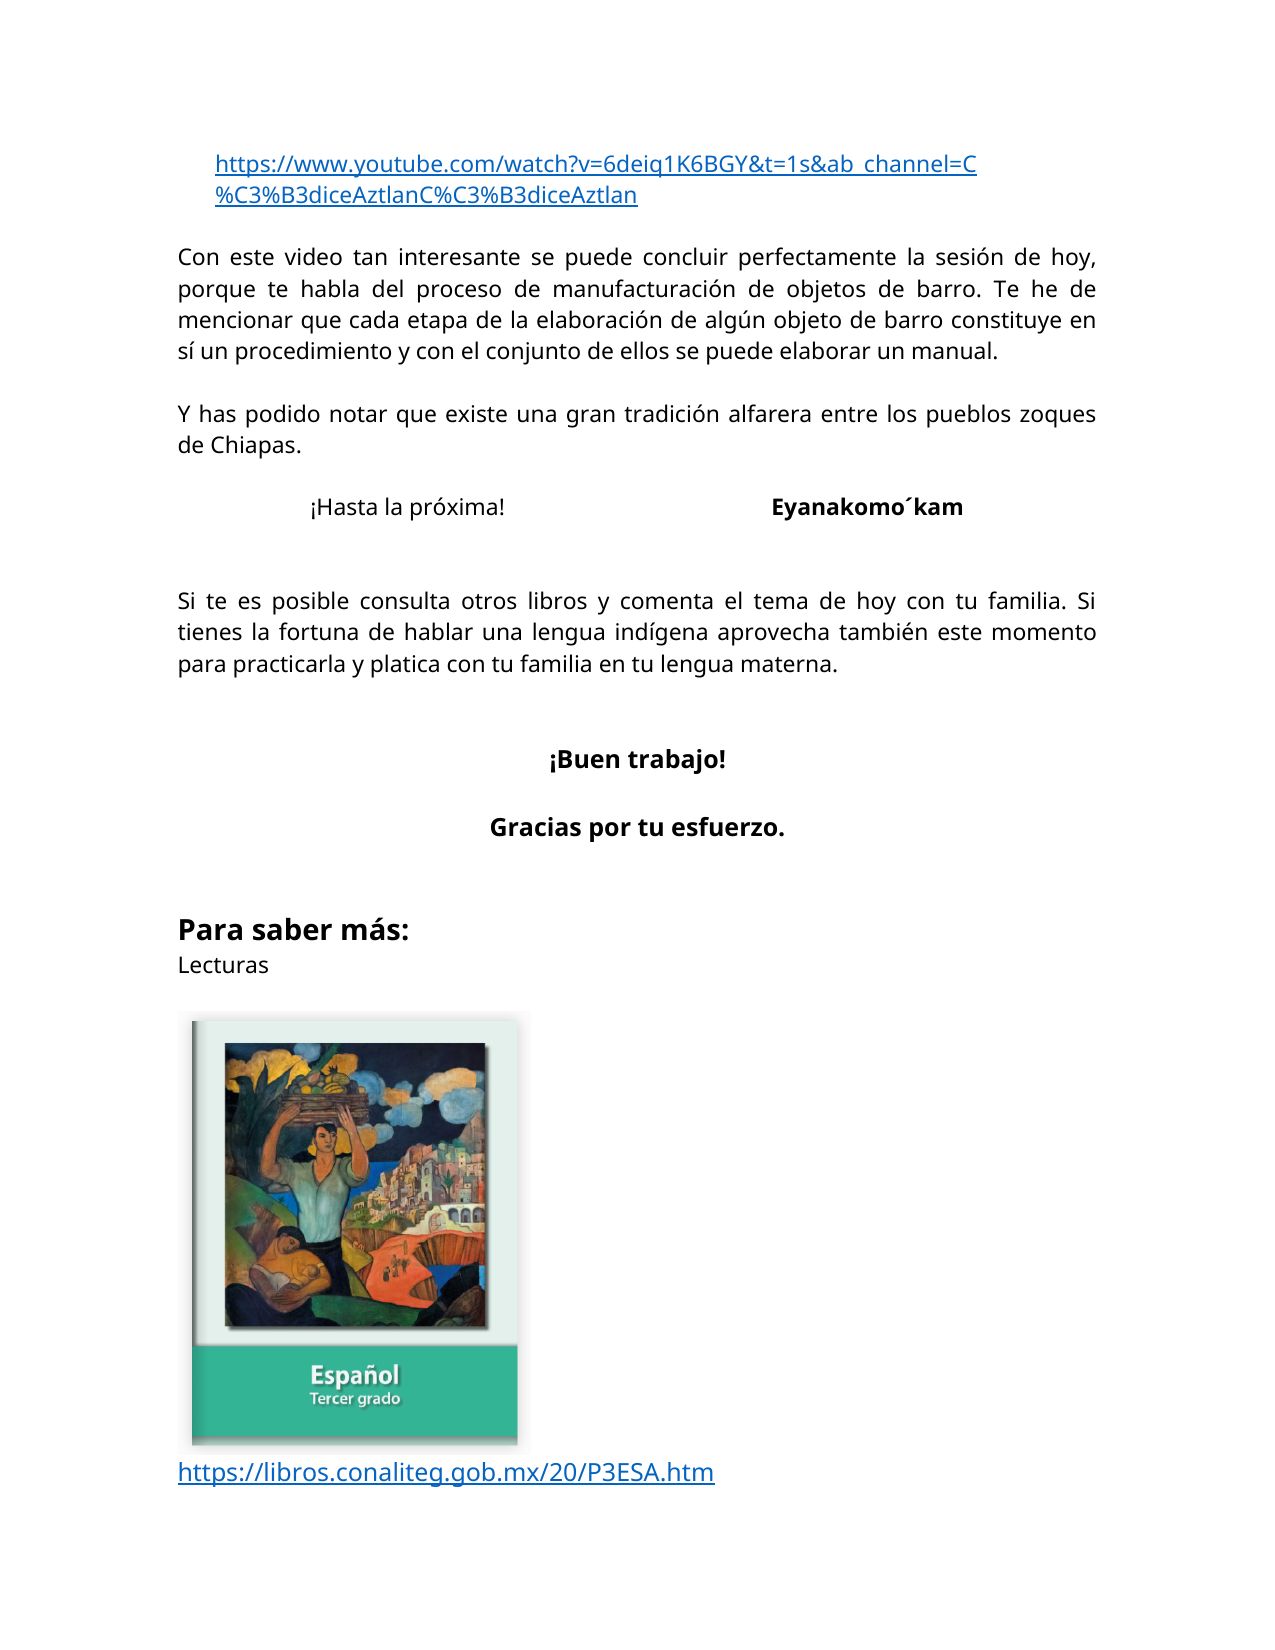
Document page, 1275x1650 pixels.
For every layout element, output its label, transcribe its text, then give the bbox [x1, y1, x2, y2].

text Para saber más: [177, 909, 1098, 948]
table_header Eyanakomo´kam [638, 491, 1097, 554]
text Y has podido notar que existe una gran tradición alfarera entre los pueblos zoques de Chiapas. [177, 398, 1098, 460]
text https://www.youtube.com/watch?v=6deiq1K6BGY&t=1s&ab_channel=C%C3%B3diceAztlanC%C3%B3diceAztlan [215, 148, 1098, 210]
text Lecturas [177, 948, 1098, 980]
table_header ¡Hasta la próxima! [178, 491, 637, 554]
text https://libros.conaliteg.gob.mx/20/P3ESA.htm [177, 1454, 1098, 1488]
text ¡Buen trabajo! [177, 741, 1098, 775]
text Con este video tan interesante se puede concluir perfectamente la sesión de hoy, porque te habla del proceso de manufacturación de objetos de barro. Te he de mencionar que cada etapa de la elaboración de algún objeto de barro constituye en sí un procedimiento y con el conjunto de ellos se puede elaborar un manual. [177, 241, 1098, 366]
picture [177, 1011, 532, 1455]
text Gracias por tu esfuerzo. [177, 809, 1098, 843]
text Si te es posible consulta otros libros y comenta el tema de hoy con tu familia. Si tienes la fortuna de hablar una lengua indígena aprovecha también este momento para practicarla y platica con tu familia en tu lengua materna. [177, 585, 1098, 679]
